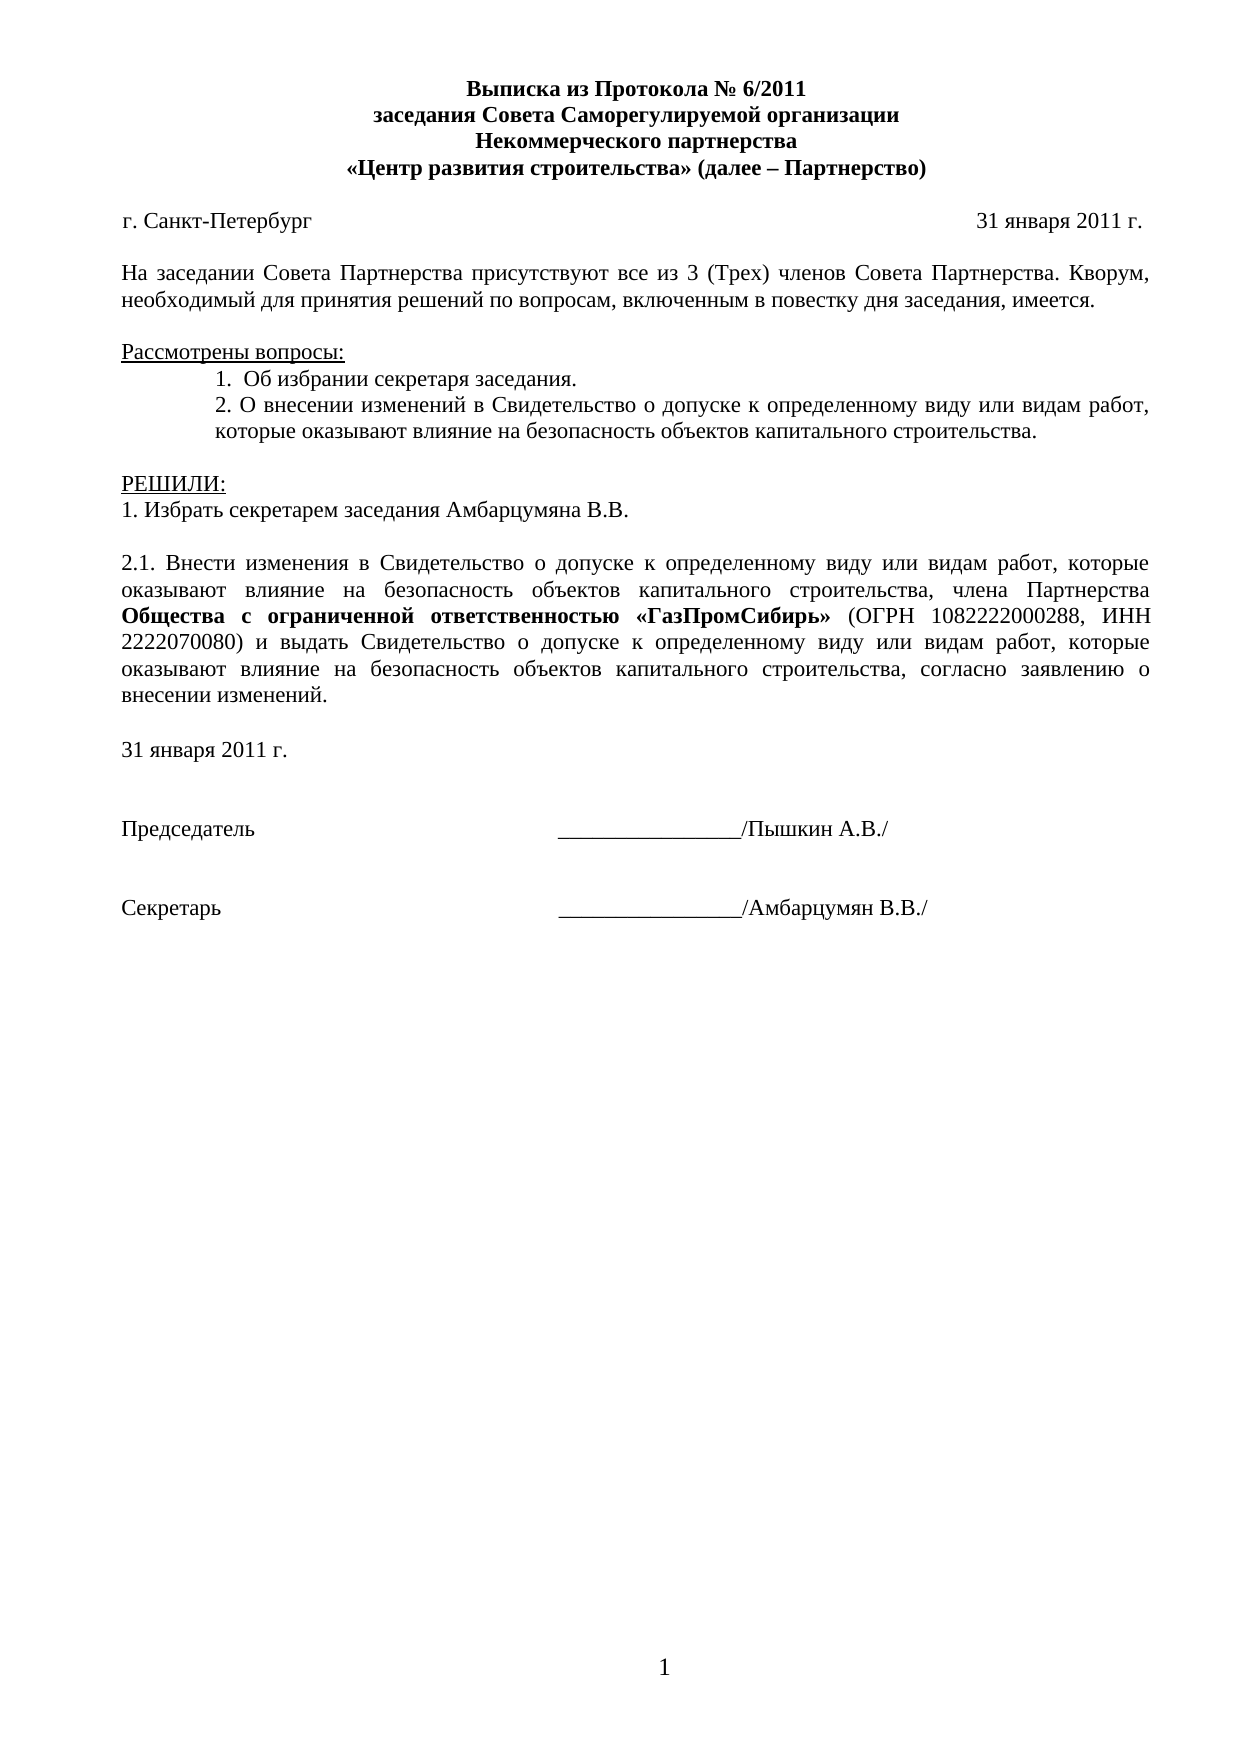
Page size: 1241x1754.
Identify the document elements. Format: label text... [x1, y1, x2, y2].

text «Центр развития строительства» (далее – Партнерство) [121, 154, 1152, 180]
table_header г. Санкт-Петербург [111, 207, 632, 233]
text Секретарь ________________/Амбарцумян В.В./ [121, 894, 1152, 921]
text 2. О внесении изменений в Свидетельство о допуске к определенному виду или видам работ, которые оказывают влияние на безопасность объектов капитального строительства. [215, 391, 1152, 444]
text 1. Об избрании секретаря заседания. [215, 365, 1152, 391]
text Председатель ________________/Пышкин А.В./ [121, 815, 1152, 842]
text заседания Совета Саморегулируемой организации [121, 101, 1152, 128]
text Рассмотрены вопросы: [121, 338, 1152, 365]
text 1. Избрать секретарем заседания Амбарцумяна В.В. [121, 497, 1152, 523]
text Некоммерческого партнерства [121, 128, 1152, 154]
text РЕШИЛИ: [121, 470, 1152, 497]
text 2.1. Внести изменения в Свидетельство о допуске к определенному виду или видам работ, которые оказывают влияние на безопасность объектов капитального строительства, члена Партнерства Общества с ограниченной ответственностью «ГазПромСибирь» (ОГРН 1082222000288, ИНН 2222070080) и выдать Свидетельство о допуске к определенному виду или видам работ, которые оказывают влияние на безопасность объектов капитального строительства, согласно заявлению о внесении изменений. [121, 549, 1152, 707]
text На заседании Совета Партнерства присутствуют все из 3 (Трех) членов Совета Партнерства. Кворум, необходимый для принятия решений по вопросам, включенным в повестку дня заседания, имеется. [121, 259, 1152, 312]
text Выписка из Протокола № 6/2011 [121, 75, 1152, 101]
text 31 января 2011 г. [121, 736, 1152, 762]
table_header 31 января 2011 г. [633, 207, 1154, 233]
